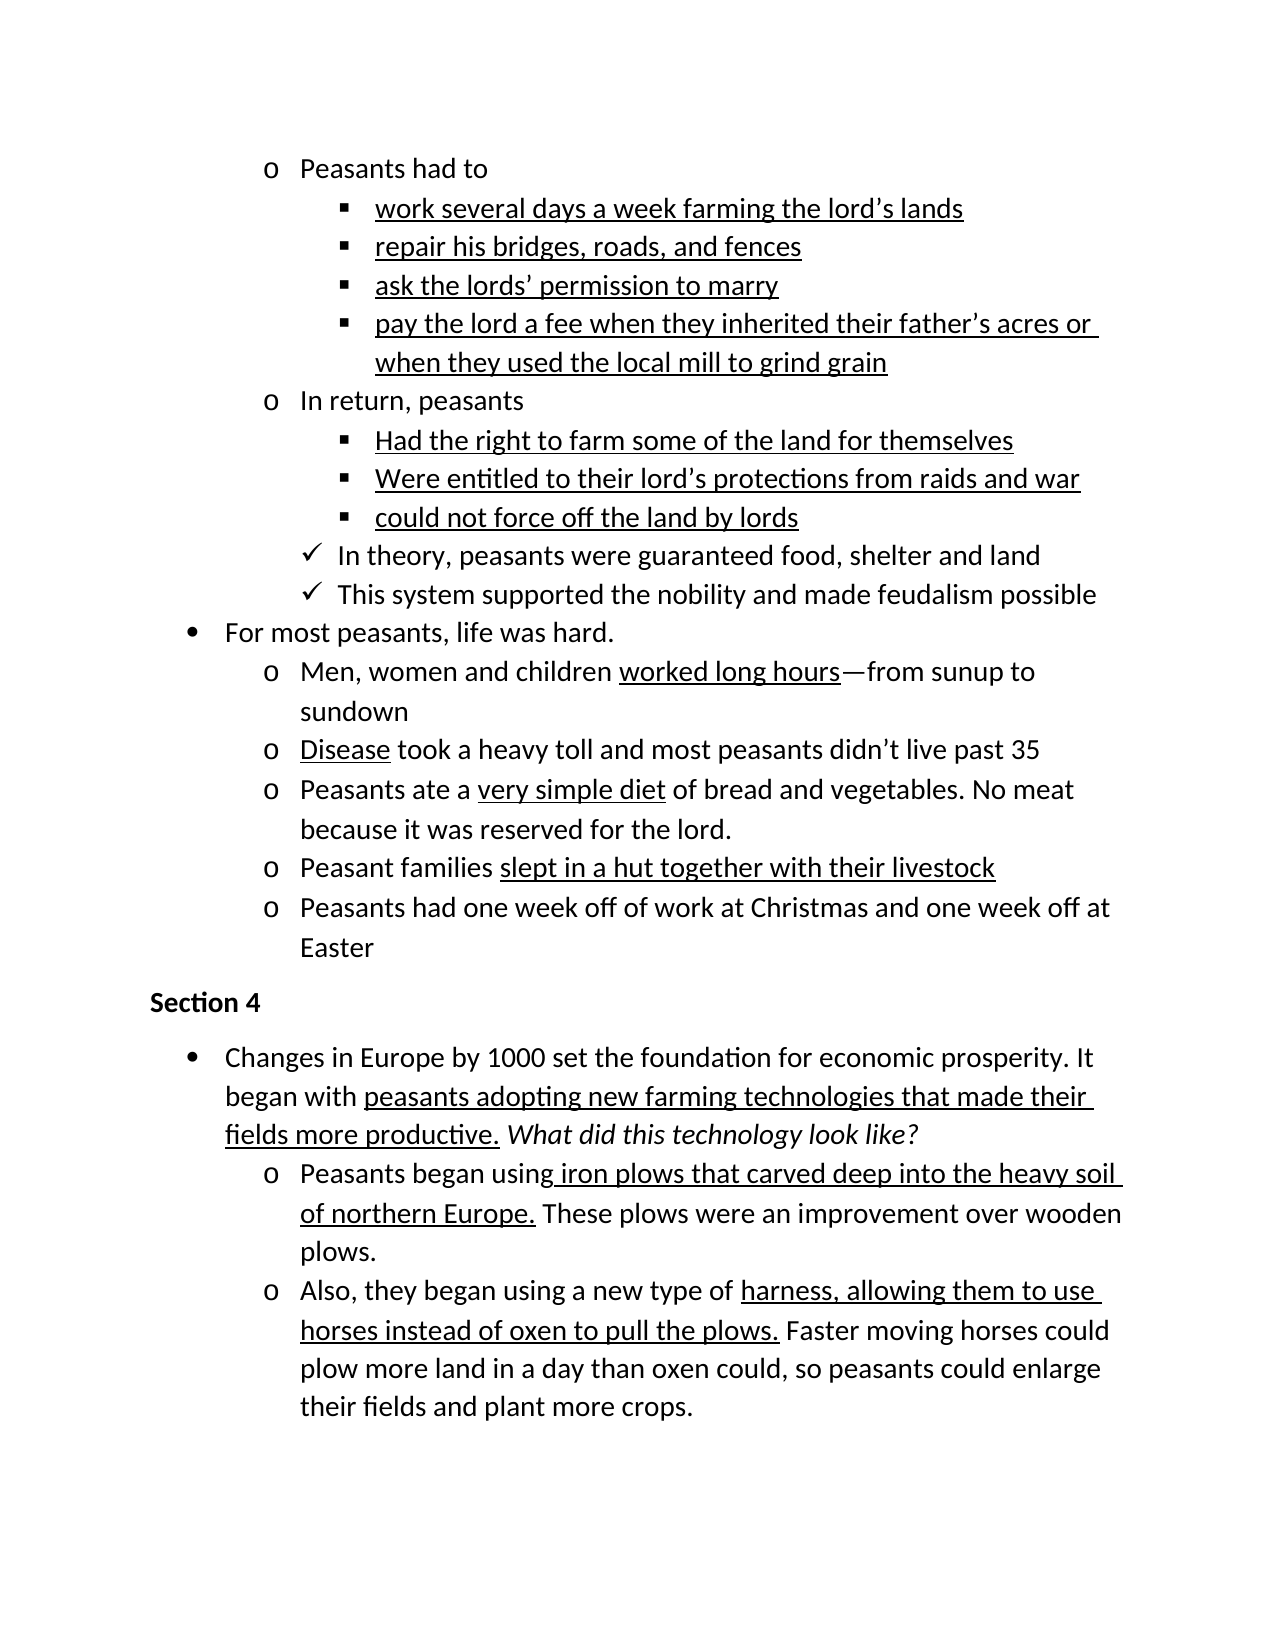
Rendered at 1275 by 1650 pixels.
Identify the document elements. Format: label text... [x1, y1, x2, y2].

list In return, peasants [262, 382, 1125, 419]
list Disease took a heavy toll and most peasants didn’t live past 35 [262, 731, 1125, 768]
text Section 4 [150, 984, 1125, 1020]
list In theory, peasants were guaranteed food, shelter and land [300, 537, 1125, 573]
list Also, they began using a new type of harness, allowing them to use horses instead of oxen to pull the plows. Faster moving horses could plow more land in a day than oxen could, so peasants could enlarge their fields and plant more crops. [262, 1272, 1125, 1424]
list Peasants began using iron plows that carved deep into the heavy soil of northern Europe. These plows were an improvement over wooden plows. [262, 1155, 1125, 1269]
list work several days a week farming the lord’s lands [337, 190, 1125, 226]
list Peasant families slept in a hut together with their livestock [262, 849, 1125, 887]
list pay the lord a fee when they inherited their father’s acres or when they used the local mill to grind grain [337, 305, 1125, 379]
list Peasants ate a very simple diet of bread and vegetables. No meat because it was reserved for the lord. [262, 771, 1125, 847]
list ask the lords’ permission to marry [337, 267, 1125, 302]
list For most peasants, life was hard. [187, 614, 1125, 650]
list could not force off the land by lords [337, 499, 1125, 535]
list Had the right to farm some of the land for themselves [337, 422, 1125, 458]
list Peasants had one week off of work at Christmas and one week off at Easter [262, 889, 1125, 965]
list Were entitled to their lord’s protections from raids and war [337, 461, 1125, 496]
list Men, women and children worked long hours—from sunup to sundown [262, 653, 1125, 728]
list Changes in Europe by 1000 set the foundation for economic prosperity. It began with peasants adopting new farming technologies that made their fields more productive. What did this technology look like? [187, 1039, 1125, 1152]
list repair his bridges, roads, and fences [337, 228, 1125, 264]
list This system supported the nobility and made feudalism possible [300, 576, 1125, 612]
list Peasants had to [262, 150, 1125, 187]
